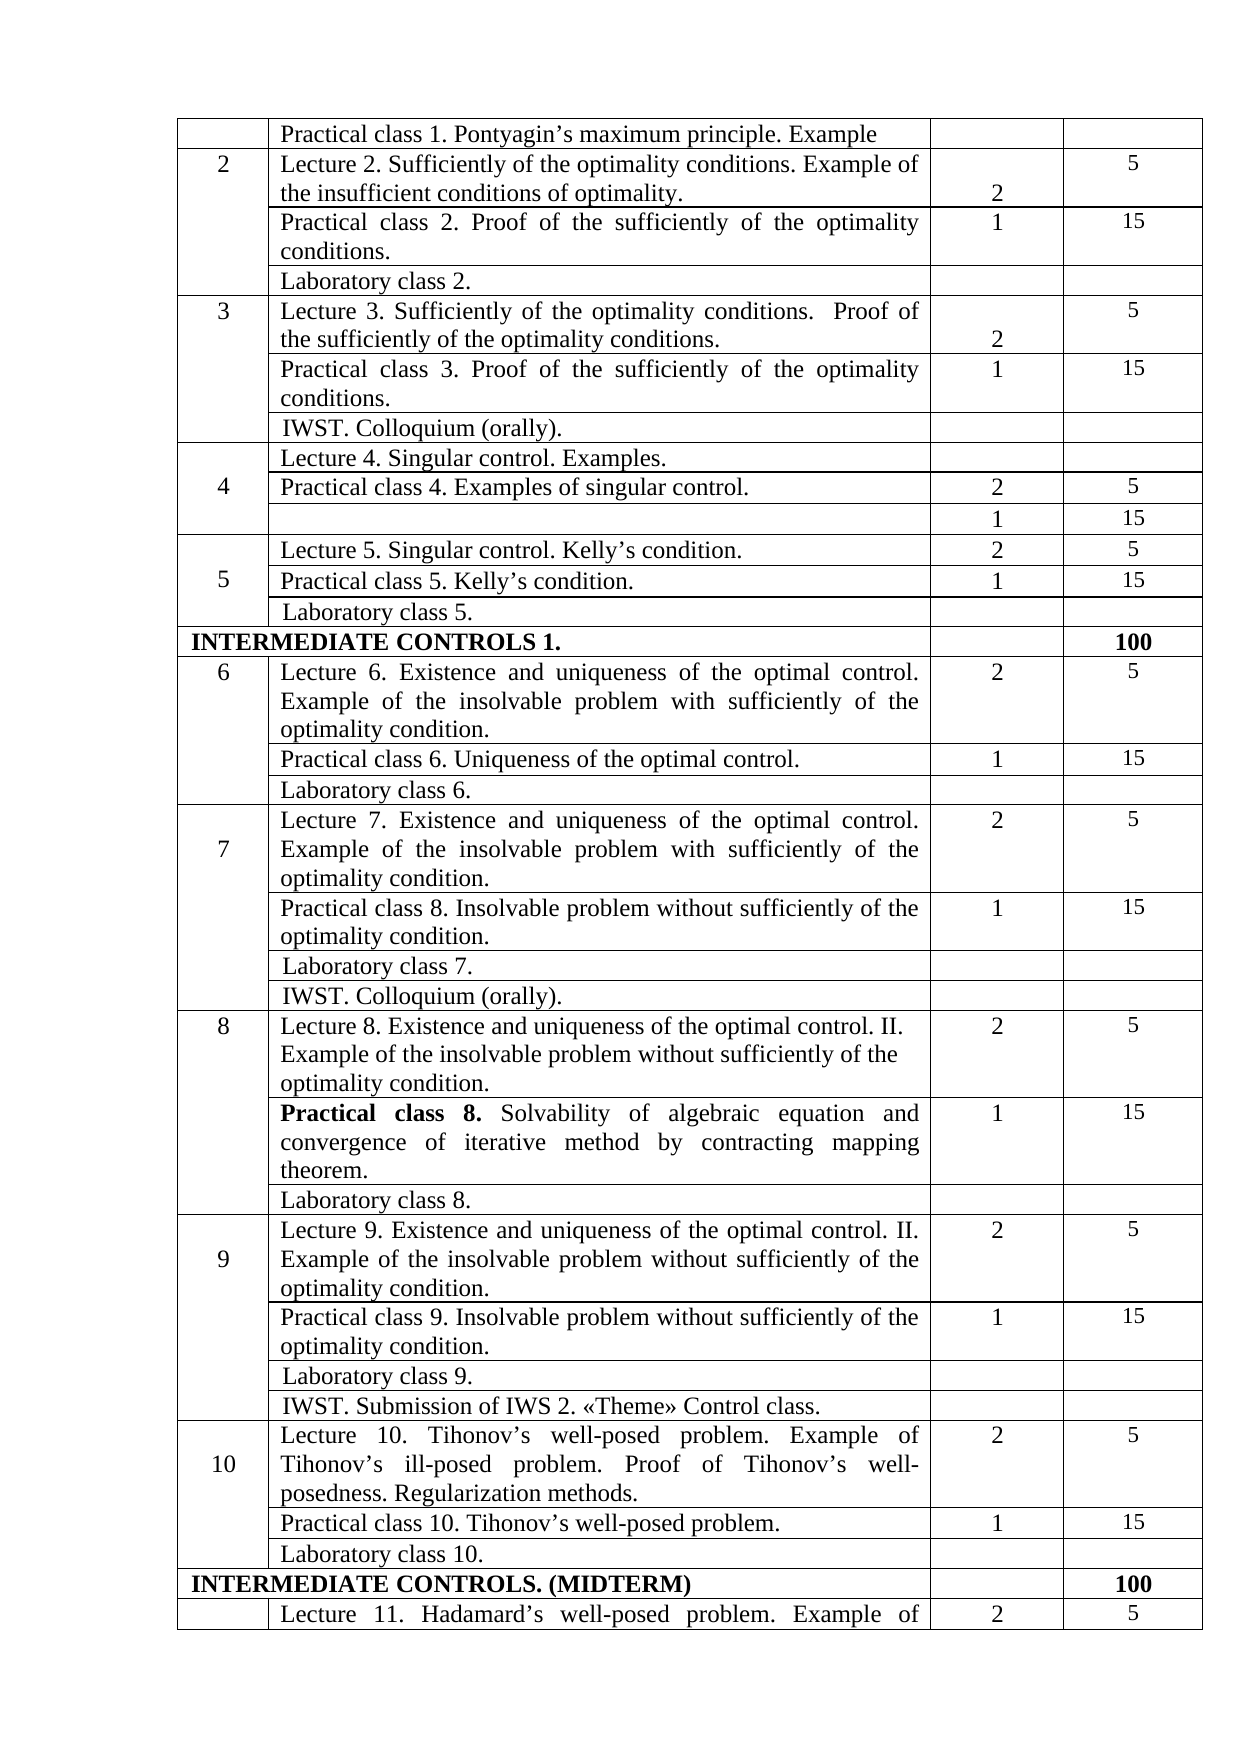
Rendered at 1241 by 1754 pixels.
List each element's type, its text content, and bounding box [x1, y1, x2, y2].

table_cell 15 [1064, 1508, 1202, 1538]
table_cell Lecture 8. Existence and uniqueness of the optimal control. II. Example of the insolvable problem without sufficiently of the optimality condition. [269, 1011, 930, 1097]
table_cell [931, 119, 1063, 148]
table_cell [931, 981, 1063, 1010]
table_cell [931, 598, 1063, 626]
table_cell 15 [1064, 504, 1202, 534]
table_cell 2 [931, 535, 1063, 565]
table_cell 6 [178, 657, 268, 804]
table_cell Laboratory class 2. [269, 266, 930, 295]
table_cell Lecture 2. Sufficiently of the optimality conditions. Example of the insufficient conditions of optimality. [269, 149, 930, 206]
table_cell 5 [1064, 1215, 1202, 1301]
table_cell Laboratory class 7. [269, 951, 930, 980]
table_cell Lecture 7. Existence and uniqueness of the optimal control. Example of the insolvable problem with sufficiently of the optimality condition. [269, 805, 930, 892]
table_cell INTERMEDIATE CONTROLS. (MIDTERM) [178, 1569, 930, 1598]
table_cell 2 [931, 1215, 1063, 1301]
table_cell 5 [1064, 1599, 1202, 1629]
table_cell Laboratory class 10. [269, 1539, 930, 1568]
table_cell [931, 443, 1063, 471]
table_cell [931, 627, 1063, 656]
table_cell 5 [1064, 657, 1202, 743]
table_cell [1064, 598, 1202, 626]
table_cell Laboratory class 5. [269, 598, 930, 626]
table_cell 5 [1064, 1421, 1202, 1507]
table_cell 1 [931, 1303, 1063, 1360]
table_cell [1064, 981, 1202, 1010]
table_cell [1064, 1361, 1202, 1390]
table_cell [1064, 119, 1202, 148]
table_cell [931, 413, 1063, 442]
table_cell Lecture 5. Singular control. Kelly’s condition. [269, 535, 930, 565]
table_cell 15 [1064, 893, 1202, 950]
table_cell Practical class 8. Solvability of algebraic equation and convergence of iterative method by contracting mapping theorem. [269, 1098, 930, 1184]
table_cell Lecture 3. Sufficiently of the optimality conditions. Proof of the sufficiently of the optimality conditions. [269, 296, 930, 353]
table_cell 11 [178, 1599, 268, 1629]
table_cell 2 [931, 296, 1063, 353]
table_cell [931, 951, 1063, 980]
table_cell 15 [1064, 354, 1202, 412]
table_cell 1 [931, 1508, 1063, 1538]
table_cell IWST. Colloquium (orally). [269, 413, 930, 442]
table_cell 1 [931, 208, 1063, 265]
table_cell 8 [178, 1011, 268, 1214]
table_cell 1 [931, 893, 1063, 950]
table_cell Practical class 6. Uniqueness of the optimal control. [269, 744, 930, 774]
table_cell [1064, 443, 1202, 471]
table_cell 1 [931, 566, 1063, 596]
table_cell [269, 504, 930, 534]
table_cell [1064, 1185, 1202, 1214]
table_cell Practical class 9. Insolvable problem without sufficiently of the optimality condition. [269, 1303, 930, 1360]
table_cell Practical class 1. Pontyagin’s maximum principle. Example [269, 119, 930, 148]
table_cell 5 [1064, 149, 1202, 206]
table_cell 2 [931, 473, 1063, 503]
table_cell [931, 1539, 1063, 1568]
table_cell [931, 1185, 1063, 1214]
table_cell Practical class 10. Tihonov’s well-posed problem. [269, 1508, 930, 1538]
table_cell Laboratory class 6. [269, 776, 930, 804]
table_cell 1 [931, 504, 1063, 534]
table_cell Laboratory class 9. [269, 1361, 930, 1390]
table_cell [269, 1599, 930, 1629]
table_cell Laboratory class 8. [269, 1185, 930, 1214]
table_cell [1064, 951, 1202, 980]
table_cell INTERMEDIATE CONTROLS 1. [178, 627, 930, 656]
table_cell 5 [178, 535, 268, 626]
table_cell 2 [178, 149, 268, 295]
table_cell 100 [1064, 1569, 1202, 1598]
table_cell 3 [178, 296, 268, 442]
table_cell 2 [931, 1011, 1063, 1097]
table_cell 5 [1064, 805, 1202, 892]
table_cell 15 [1064, 744, 1202, 774]
table_cell 2 [931, 1421, 1063, 1507]
table_cell IWST. Colloquium (orally). [269, 981, 930, 1010]
table_cell 15 [1064, 566, 1202, 596]
table_cell 1 [931, 744, 1063, 774]
table_cell 5 [1064, 296, 1202, 353]
table_cell 2 [931, 149, 1063, 206]
table_cell 7 [178, 805, 268, 1010]
table_cell Lecture 4. Singular control. Examples. [269, 443, 930, 471]
table_cell 9 [178, 1215, 268, 1419]
table_cell 2 [931, 1599, 1063, 1629]
table_cell 15 [1064, 208, 1202, 265]
table_cell 4 [178, 443, 268, 534]
table_cell Practical class 2. Proof of the sufficiently of the optimality conditions. [269, 208, 930, 265]
table_cell [931, 1361, 1063, 1390]
table_cell 1 [931, 1098, 1063, 1184]
table_cell Practical class 3. Proof of the sufficiently of the optimality conditions. [269, 354, 930, 412]
table_cell [1064, 266, 1202, 295]
table_cell [1064, 776, 1202, 804]
table_cell 15 [1064, 1098, 1202, 1184]
table_cell [931, 1569, 1063, 1598]
table_cell Practical class 4. Examples of singular control. [269, 473, 930, 503]
table_cell 5 [1064, 473, 1202, 503]
table_cell [1064, 1391, 1202, 1419]
table_cell 15 [1064, 1303, 1202, 1360]
table_cell 5 [1064, 1011, 1202, 1097]
table_cell Lecture 6. Existence and uniqueness of the optimal control. Example of the insolvable problem with sufficiently of the optimality condition. [269, 657, 930, 743]
table_cell [931, 776, 1063, 804]
table_cell Lecture 9. Existence and uniqueness of the optimal control. II. Example of the insolvable problem without sufficiently of the optimality condition. [269, 1215, 930, 1301]
table_cell Lecture 10. Tihonov’s well-posed problem. Example of Tihonov’s ill-posed problem. Proof of Tihonov’s well-posedness. Regularization methods. [269, 1421, 930, 1507]
table_cell [931, 266, 1063, 295]
table_cell 100 [1064, 627, 1202, 656]
table_cell 2 [931, 657, 1063, 743]
table_cell Practical class 8. Insolvable problem without sufficiently of the optimality condition. [269, 893, 930, 950]
table_cell Practical class 5. Kelly’s condition. [269, 566, 930, 596]
table_cell 5 [1064, 535, 1202, 565]
table_cell IWST. Submission of IWS 2. «Theme» Control class. [269, 1391, 930, 1419]
table_cell 10 [178, 1421, 268, 1568]
table_cell [931, 1391, 1063, 1419]
table_cell [1064, 413, 1202, 442]
table_cell 1 [931, 354, 1063, 412]
table_cell 2 [931, 805, 1063, 892]
table_cell [1064, 1539, 1202, 1568]
